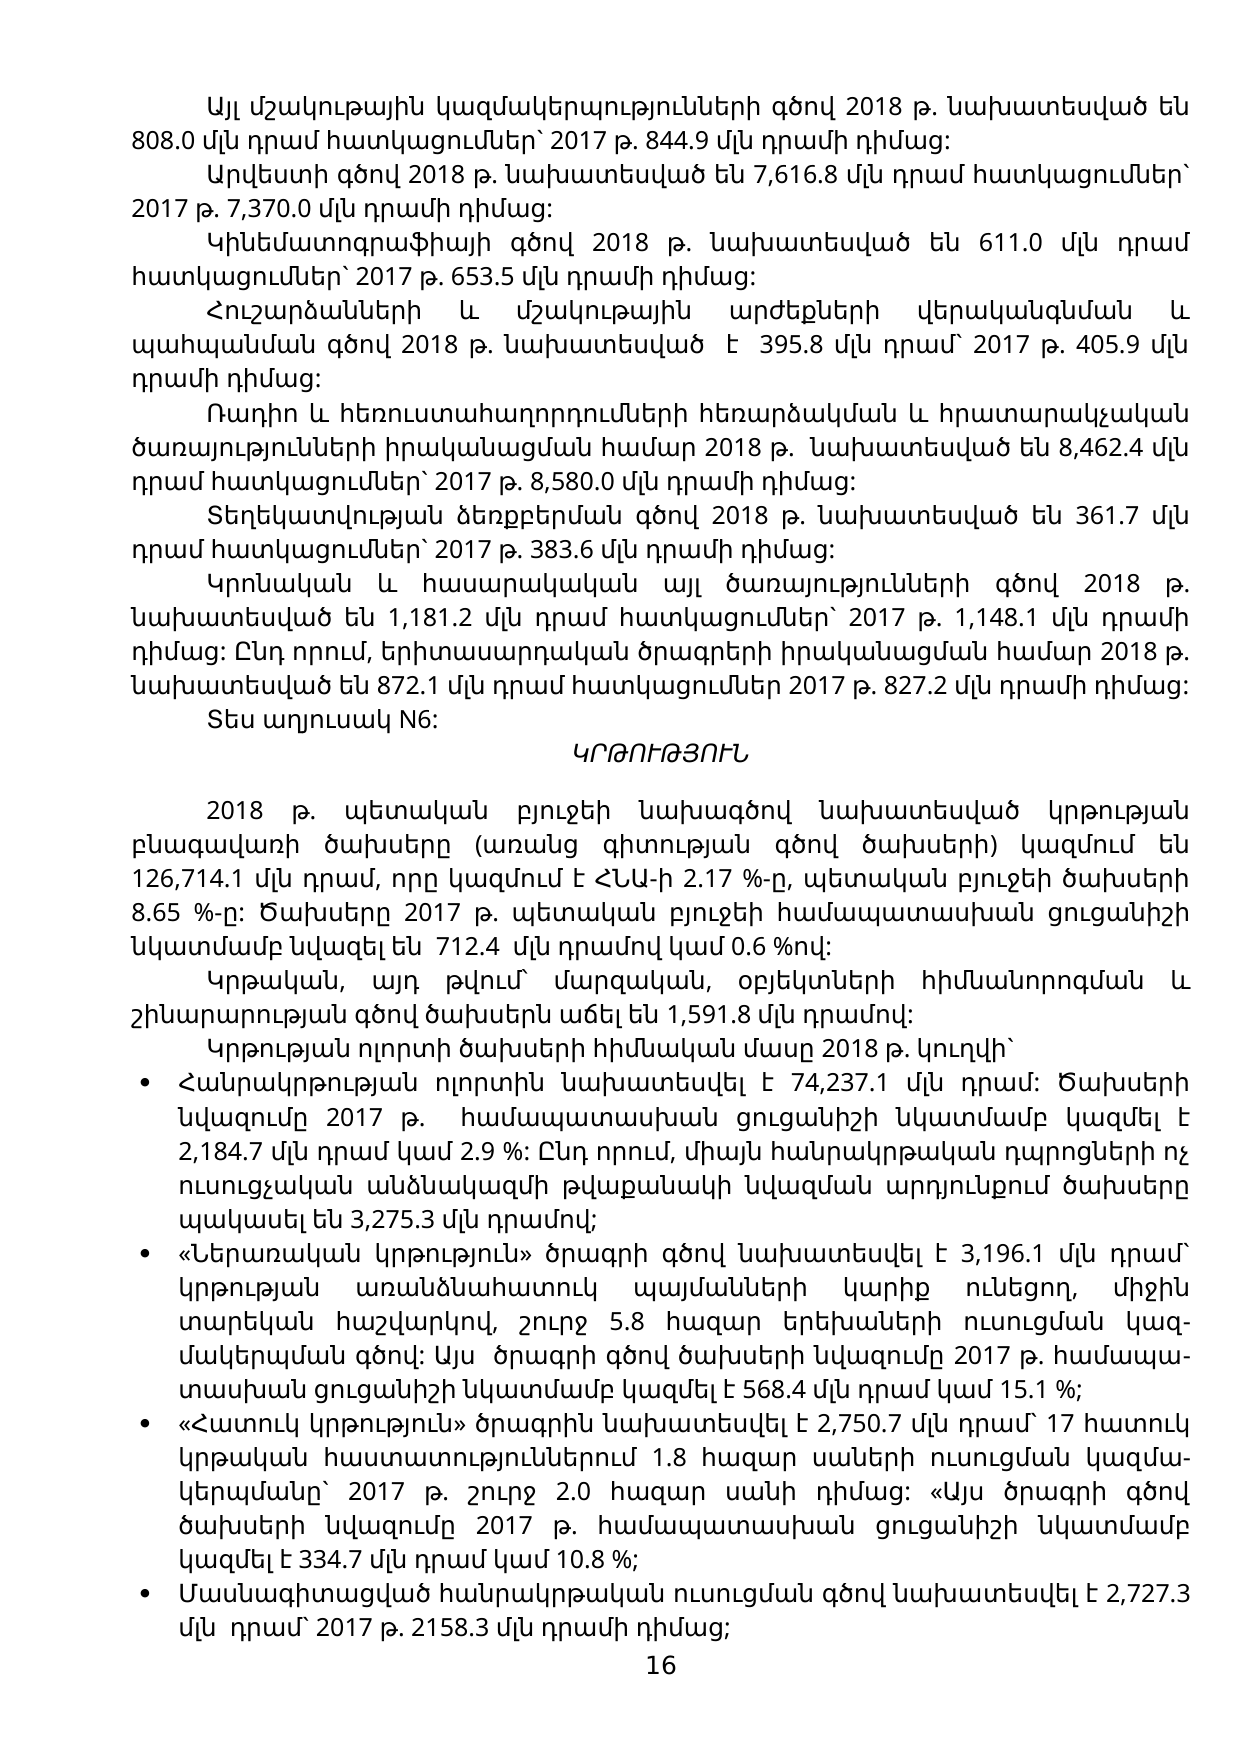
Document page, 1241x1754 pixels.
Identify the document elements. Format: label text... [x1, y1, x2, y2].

text Կրթության ոլորտի ծախսերի հիմնական մասը 2018 թ. կուղվի` [131, 1031, 1191, 1065]
list «Հատուկ կրթություն» ծրագրին նախատեսվել է 2,750.7 մլն դրամ` 17 հատուկ կրթական հաստատություններում 1.8 հազար սաների ուսուցման կազմակերպմանը` 2017 թ. շուրջ 2.0 հազար սանի դիմաց: «Այս ծրագրի գծով ծախսերի նվազումը 2017 թ. համապատասխան ցուցանիշի նկատմամբ կազմել է 334.7 մլն դրամ կամ 10.8 %; [141, 1406, 1191, 1576]
text Կինեմատոգրաֆիայի գծով 2018 թ. նախատեսված են 611.0 մլն դրամ հատկացումներ` 2017 թ. 653.5 մլն դրամի դիմաց: [131, 225, 1191, 293]
text Այլ մշակութային կազմակերպությունների գծով 2018 թ. նախատեսված են 808.0 մլն դրամ հատկացումներ` 2017 թ. 844.9 մլն դրամի դիմաց: [131, 89, 1191, 157]
list Մասնագիտացված հանրակրթական ուսուցման գծով նախատեսվել է 2,727.3 մլն դրամ` 2017 թ. 2158.3 մլն դրամի դիմաց; [141, 1576, 1191, 1644]
text 2018 թ. պետական բյուջեի նախագծով նախատեսված կրթության բնագավառի ծախսերը (առանց գիտության գծով ծախսերի) կազմում են 126,714.1 մլն դրամ, որը կազմում է ՀՆԱ-ի 2.17 %-ը, պետական բյուջեի ծախսերի 8.65 %-ը: Ծախսերը 2017 թ. պետական բյուջեի համապատասխան ցուցանիշի նկատմամբ նվազել են 712.4 մլն դրամով կամ 0.6 %ով: [131, 793, 1191, 963]
list Հանրակրթության ոլորտին նախատեսվել է 74,237.1 մլն դրամ: Ծախսերի նվազումը 2017 թ. համապատասխան ցուցանիշի նկատմամբ կազմել է 2,184.7 մլն դրամ կամ 2.9 %: Ընդ որում, միայն հանրակրթական դպրոցների ոչ ուսուցչական անձնակազմի թվաքանակի նվազման արդյունքում ծախսերը պակասել են 3,275.3 մլն դրամով; [141, 1065, 1191, 1235]
text Կրթական, այդ թվում՝ մարզական, օբյեկտների հիմնանորոգման և շինարարության գծով ծախսերն աճել են 1,591.8 մլն դրամով: [131, 963, 1191, 1031]
text ԿՐԹՈՒԹՅՈՒՆ [131, 736, 1191, 770]
text Հուշարձանների և մշակութային արժեքների վերականգնման և պահպանման գծով 2018 թ. նախատեսված է 395.8 մլն դրամ` 2017 թ. 405.9 մլն դրամի դիմաց: [131, 293, 1191, 395]
text Արվեստի գծով 2018 թ. նախատեսված են 7,616.8 մլն դրամ հատկացումներ` 2017 թ. 7,370.0 մլն դրամի դիմաց: [131, 157, 1191, 225]
list «Ներառական կրթություն» ծրագրի գծով նախատեսվել է 3,196.1 մլն դրամ` կրթության առանձնահատուկ պայմանների կարիք ունեցող, միջին տարեկան հաշվարկով, շուրջ 5.8 հազար երեխաների ուսուցման կազմակերպման գծով: Այս ծրագրի գծով ծախսերի նվազումը 2017 թ. համապատասխան ցուցանիշի նկատմամբ կազմել է 568.4 մլն դրամ կամ 15.1 %; [141, 1235, 1191, 1406]
text Տեղեկատվության ձեռքբերման գծով 2018 թ. նախատեսված են 361.7 մլն դրամ հատկացումներ` 2017 թ. 383.6 մլն դրամի դիմաց: [131, 497, 1191, 566]
text Տես աղյուսակ N6: [131, 702, 1191, 736]
text Կրոնական և հասարակական այլ ծառայությունների գծով 2018 թ. նախատեսված են 1,181.2 մլն դրամ հատկացումներ` 2017 թ. 1,148.1 մլն դրամի դիմաց: Ընդ որում, երիտասարդական ծրագրերի իրականացման համար 2018 թ. նախատեսված են 872.1 մլն դրամ հատկացումներ 2017 թ. 827.2 մլն դրամի դիմաց: [131, 566, 1191, 702]
text Ռադիո և հեռուստահաղորդումների հեռարձակման և հրատարակչական ծառայությունների իրականացման համար 2018 թ. նախատեսված են 8,462.4 մլն դրամ հատկացումներ` 2017 թ. 8,580.0 մլն դրամի դիմաց: [131, 395, 1191, 497]
